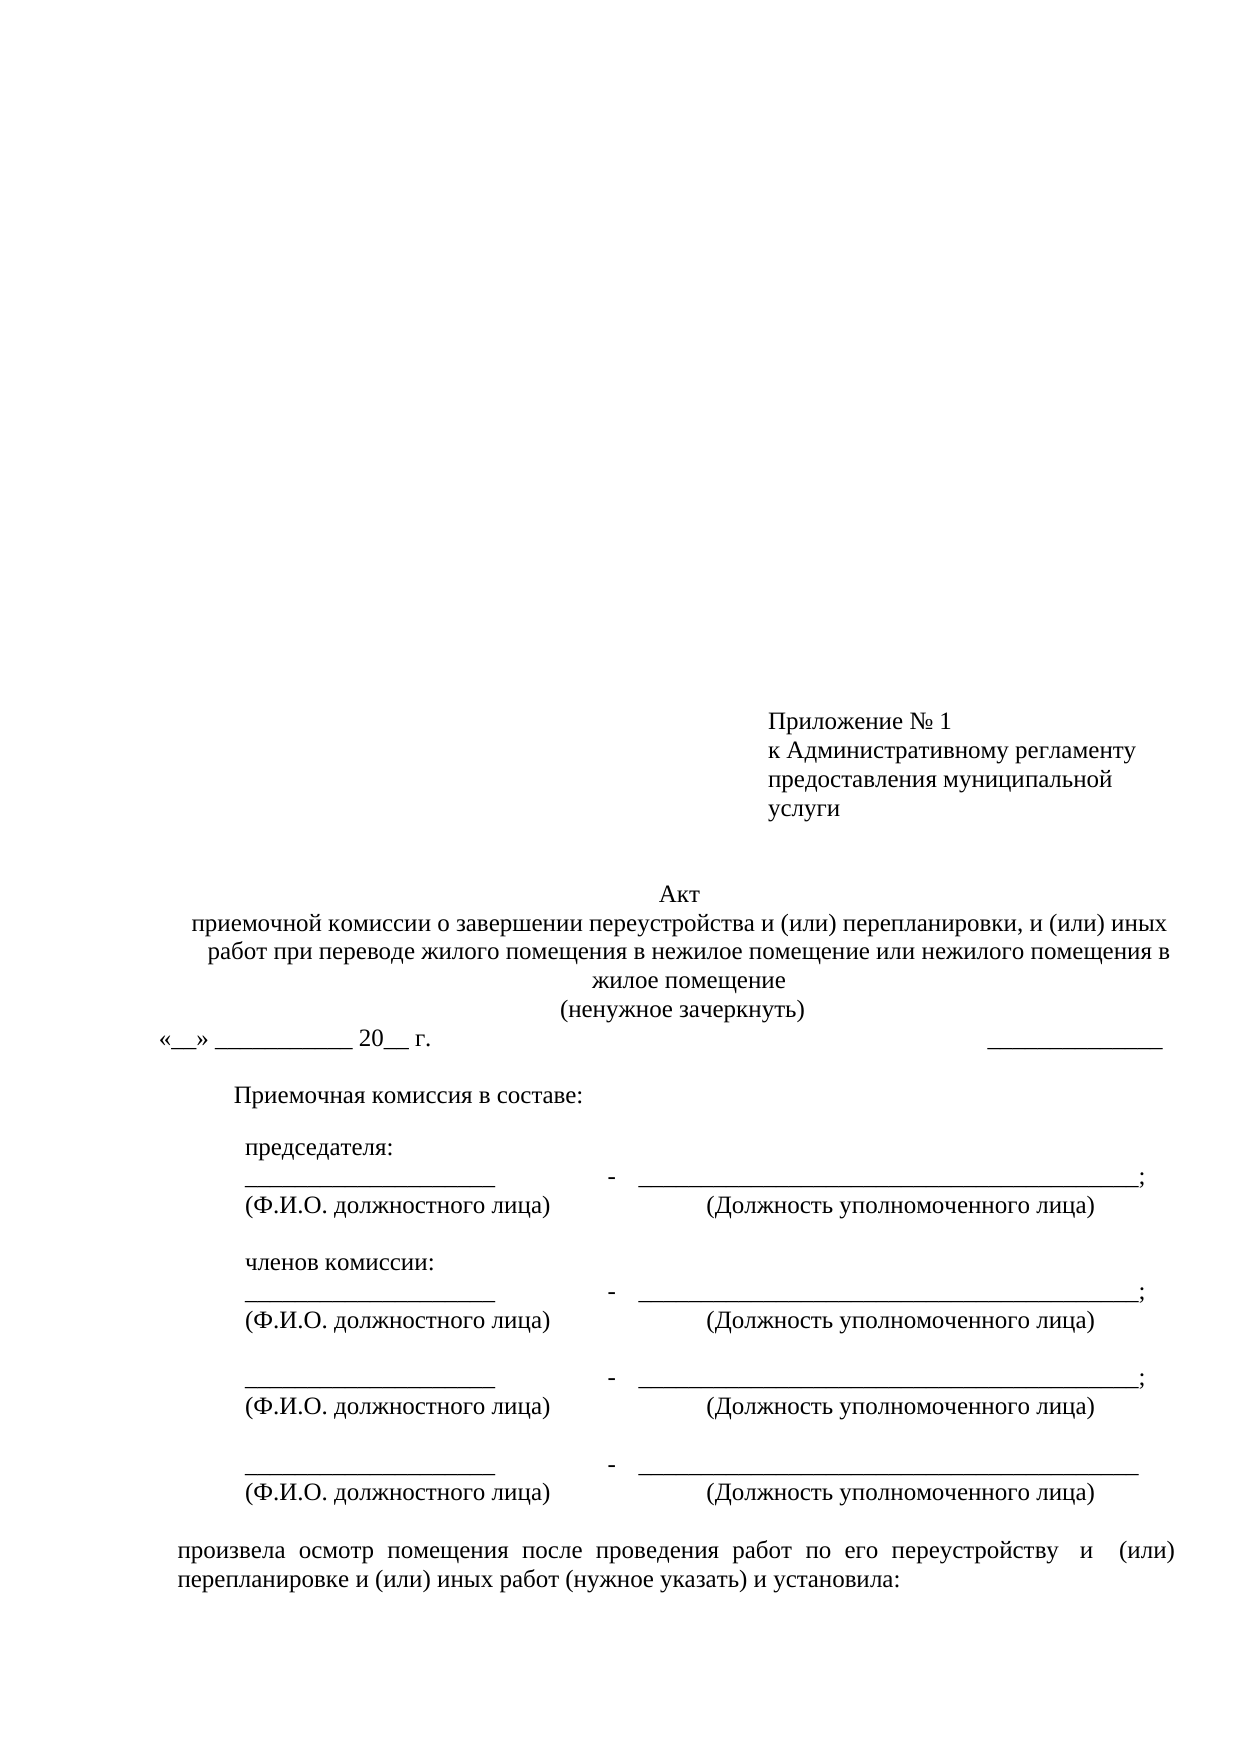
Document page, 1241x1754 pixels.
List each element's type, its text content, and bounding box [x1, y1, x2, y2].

table_cell ____________________ - (Ф.И.О. должностного лица) [245, 1449, 638, 1535]
title к Административному регламенту [177, 735, 1192, 764]
table_cell ________________________________________; (Должность уполномоченного лица) [638, 1363, 1174, 1449]
table_cell ________________________________________; (Должность уполномоченного лица) [638, 1276, 1174, 1362]
table_header председателя: [245, 1133, 1174, 1161]
text приемочной комиссии о завершении переустройства и (или) перепланировки, и (или) иных работ при переводе жилого помещения в нежилое помещение или нежилого помещения в жилое помещение [158, 908, 1200, 994]
table_cell ____________________ - (Ф.И.О. должностного лица) [245, 1276, 638, 1362]
table_cell ____________________ - (Ф.И.О. должностного лица) [245, 1363, 638, 1449]
title услуги [177, 793, 1192, 821]
table_cell членов комиссии: [245, 1248, 1174, 1276]
table_cell ________________________________________; (Должность уполномоченного лица) [638, 1161, 1174, 1247]
text произвела осмотр помещения после проведения работ по его переустройству и (или) перепланировке и (или) иных работ (нужное указать) и установила: [177, 1535, 1181, 1592]
title предоставления муниципальной [177, 764, 1192, 793]
text Приложение № 1 [177, 706, 1181, 735]
table_cell ________________________________________ (Должность уполномоченного лица) [638, 1449, 1174, 1535]
text Приемочная комиссия в составе: [177, 1080, 1181, 1109]
text (ненужное зачеркнуть) [177, 994, 1181, 1023]
table_cell ____________________ - (Ф.И.О. должностного лица) [245, 1161, 638, 1247]
text Акт [177, 879, 1181, 908]
text «__» ___________ 20__ г. ______________ [158, 1023, 1200, 1051]
